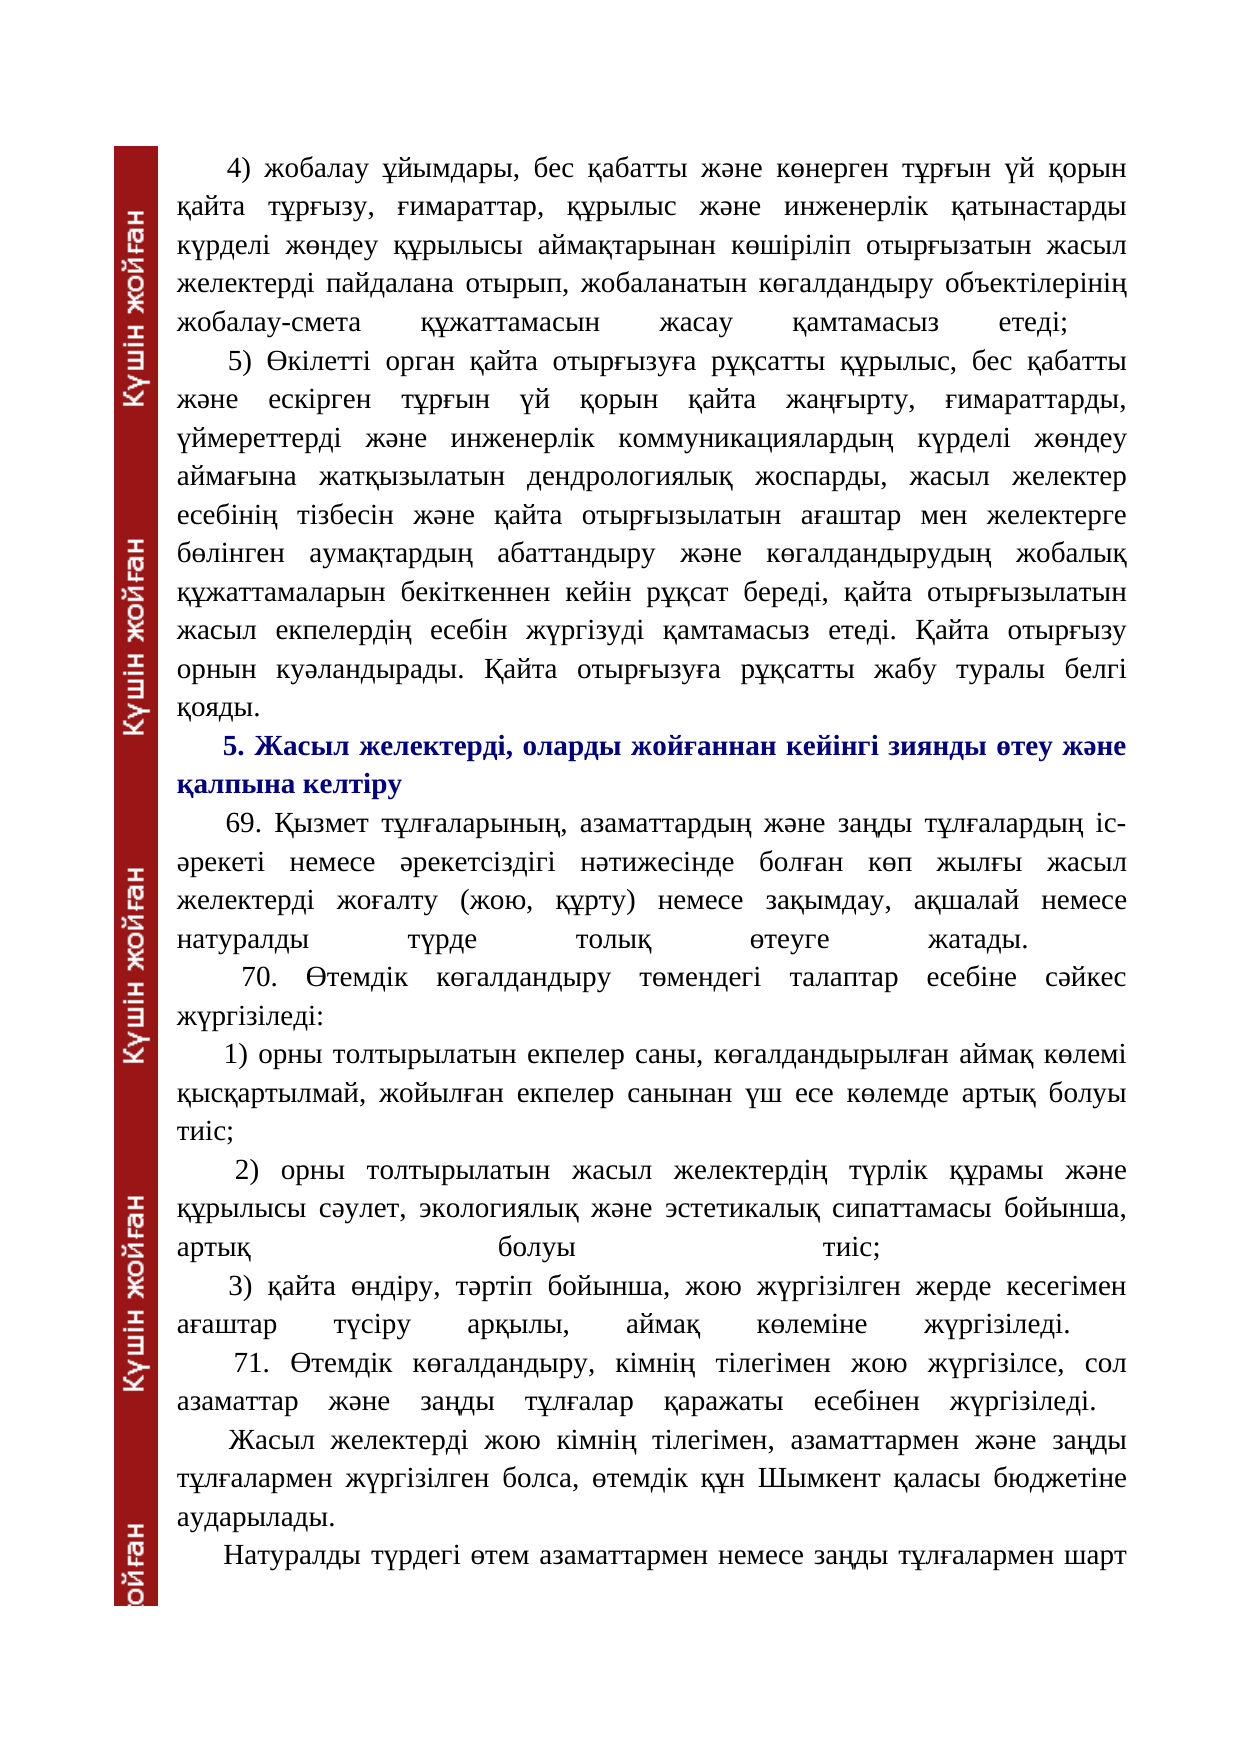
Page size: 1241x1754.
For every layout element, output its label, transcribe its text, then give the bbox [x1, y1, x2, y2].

picture [114, 146, 158, 150]
picture [114, 1571, 158, 1606]
text 5. Жасыл желектерді, оларды жойғаннан кейінгі зиянды өтеу және қалпына келтіру [112, 728, 1128, 800]
picture [114, 800, 158, 805]
picture [114, 723, 158, 728]
